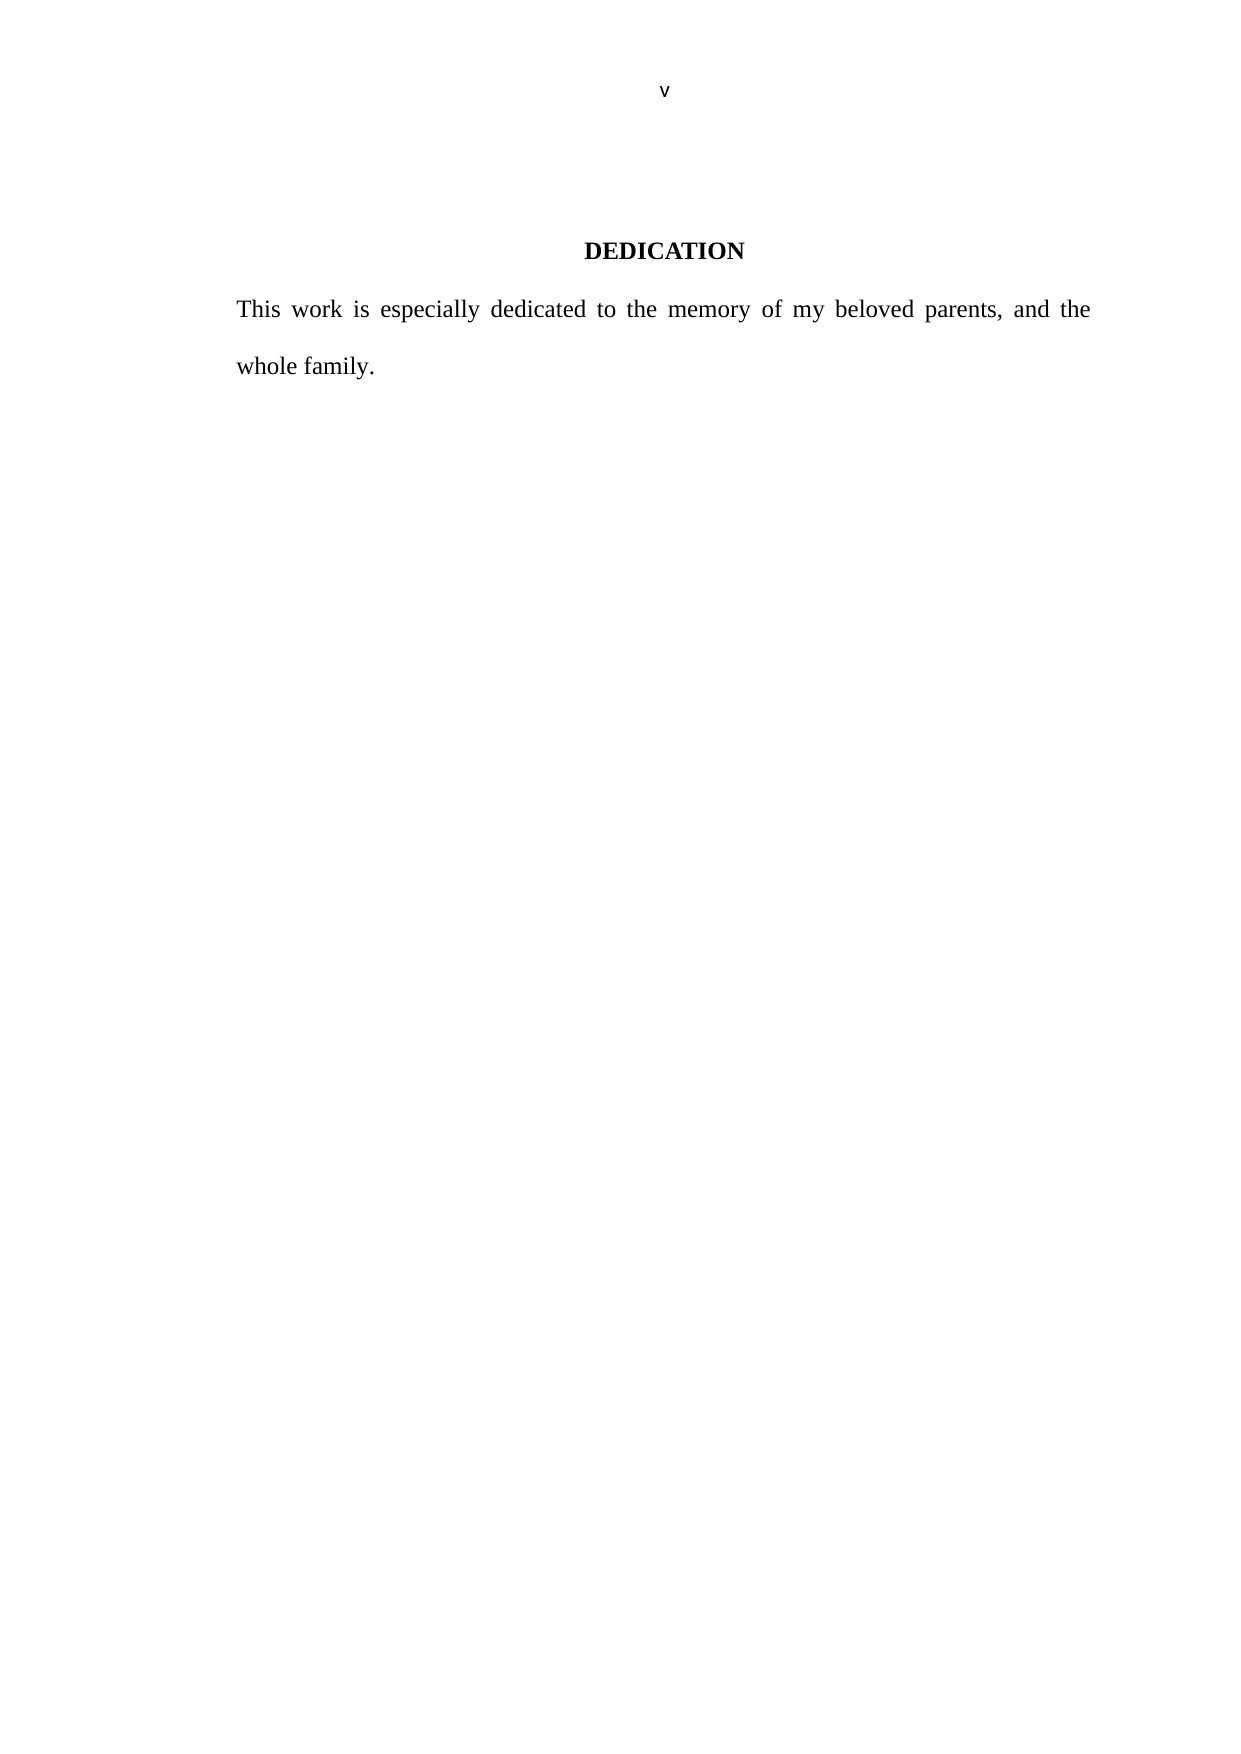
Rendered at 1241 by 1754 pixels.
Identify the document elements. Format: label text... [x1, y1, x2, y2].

text This work is especially dedicated to the memory of my beloved parents, and the whole family. [236, 294, 1092, 380]
subtitle DEDICATION [236, 236, 1092, 265]
